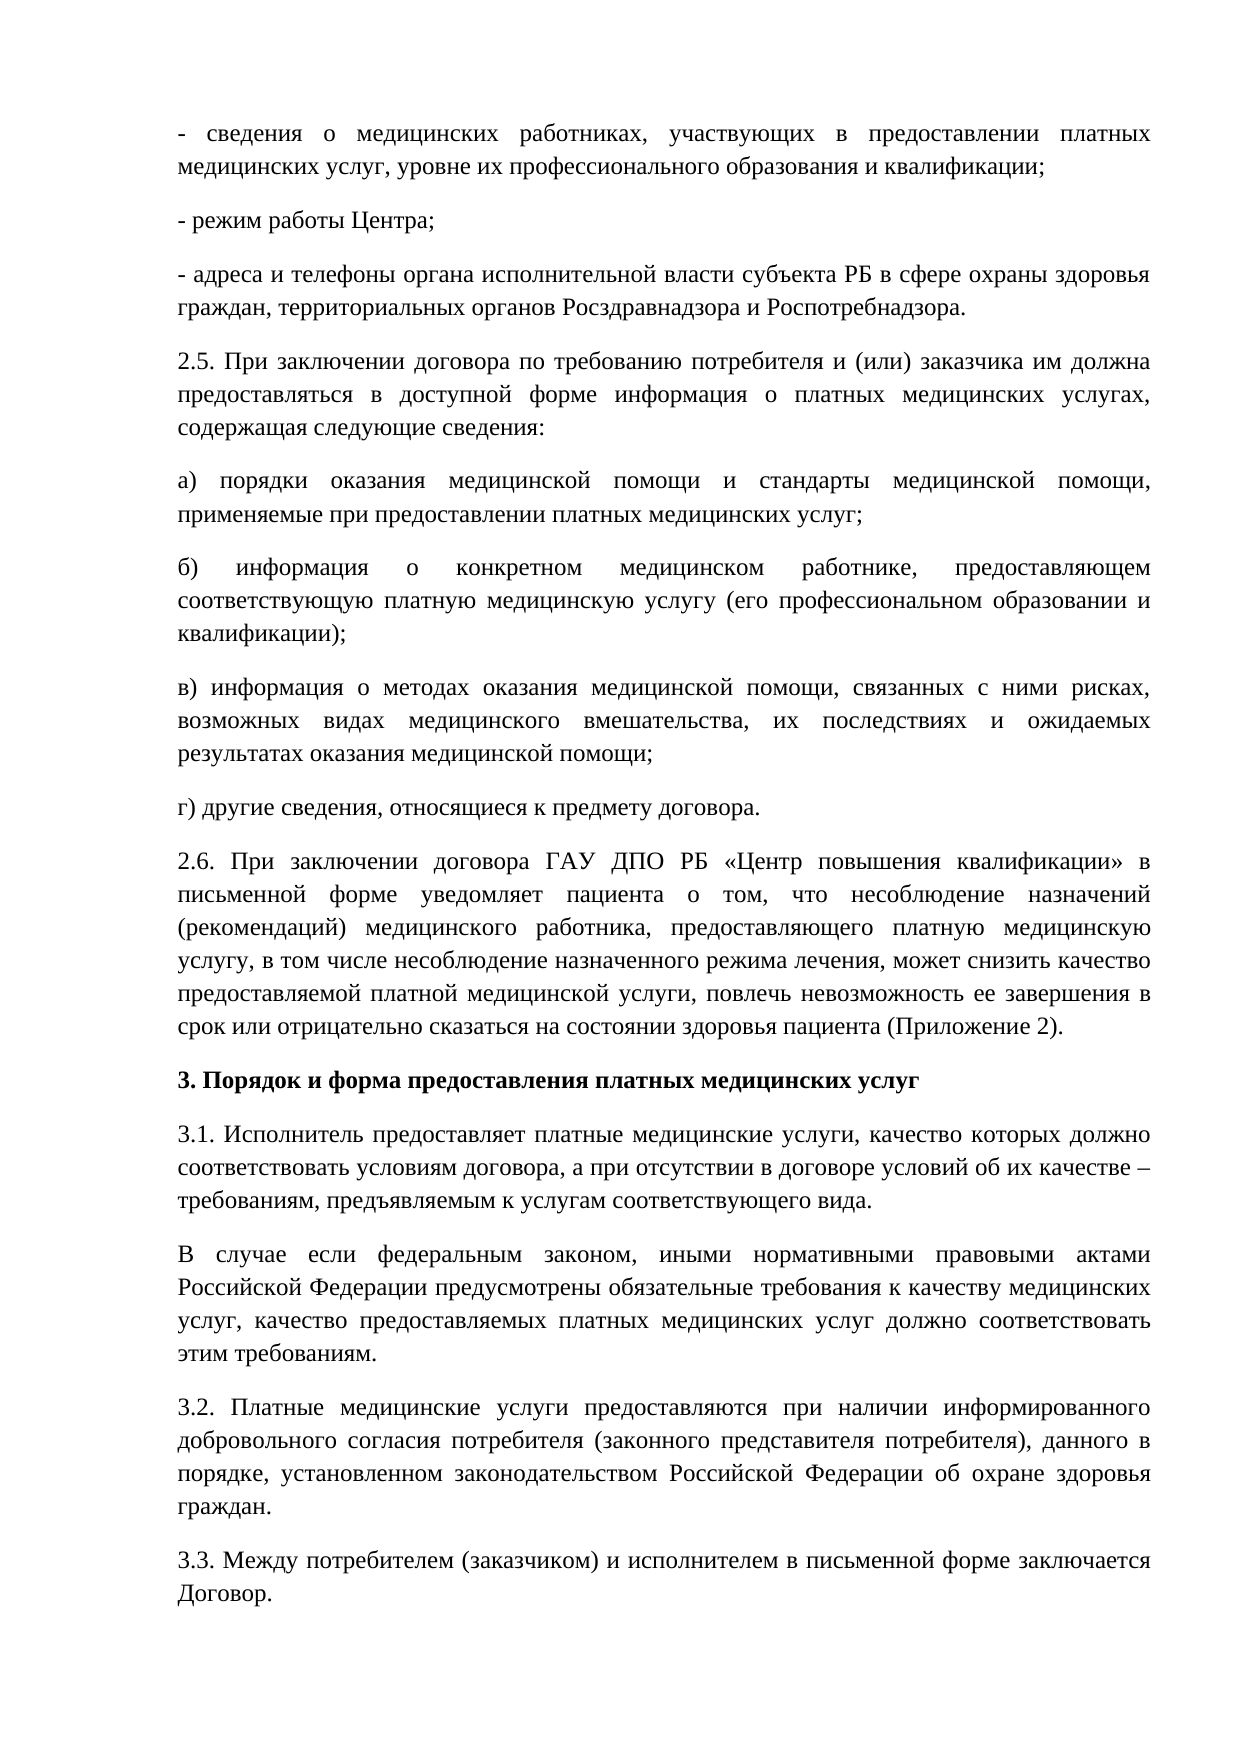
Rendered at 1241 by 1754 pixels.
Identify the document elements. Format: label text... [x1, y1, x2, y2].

text - сведения о медицинских работниках, участвующих в предоставлении платных медицинских услуг, уровне их профессионального образования и квалификации; [177, 118, 1152, 180]
text 3.3. Между потребителем (заказчиком) и исполнителем в письменной форме заключается Договор. [177, 1545, 1152, 1606]
text - режим работы Центра; [177, 205, 1152, 234]
text 2.6. При заключении договора ГАУ ДПО РБ «Центр повышения квалификации» в письменной форме уведомляет пациента о том, что несоблюдение назначений (рекомендаций) медицинского работника, предоставляющего платную медицинскую услугу, в том числе несоблюдение назначенного режима лечения, может снизить качество предоставляемой платной медицинской услуги, повлечь невозможность ее завершения в срок или отрицательно сказаться на состоянии здоровья пациента (Приложение 2). [177, 846, 1152, 1040]
text 3. Порядок и форма предоставления платных медицинских услуг [177, 1065, 1152, 1094]
text 3.2. Платные медицинские услуги предоставляются при наличии информированного добровольного согласия потребителя (законного представителя потребителя), данного в порядке, установленном законодательством Российской Федерации об охране здоровья граждан. [177, 1392, 1152, 1519]
text 3.1. Исполнитель предоставляет платные медицинские услуги, качество которых должно соответствовать условиям договора, а при отсутствии в договоре условий об их качестве – требованиям, предъявляемым к услугам соответствующего вида. [177, 1119, 1152, 1214]
text в) информация о методах оказания медицинской помощи, связанных с ними рисках, возможных видах медицинского вмешательства, их последствиях и ожидаемых результатах оказания медицинской помощи; [177, 672, 1152, 767]
text 2.5. При заключении договора по требованию потребителя и (или) заказчика им должна предоставляться в доступной форме информация о платных медицинских услугах, содержащая следующие сведения: [177, 346, 1152, 441]
text - адреса и телефоны органа исполнительной власти субъекта РБ в сфере охраны здоровья граждан, территориальных органов Росздравнадзора и Роспотребнадзора. [177, 259, 1152, 321]
text б) информация о конкретном медицинском работнике, предоставляющем соответствующую платную медицинскую услугу (его профессиональном образовании и квалификации); [177, 552, 1152, 647]
text а) порядки оказания медицинской помощи и стандарты медицинской помощи, применяемые при предоставлении платных медицинских услуг; [177, 466, 1152, 527]
text г) другие сведения, относящиеся к предмету договора. [177, 792, 1152, 821]
text В случае если федеральным законом, иными нормативными правовыми актами Российской Федерации предусмотрены обязательные требования к качеству медицинских услуг, качество предоставляемых платных медицинских услуг должно соответствовать этим требованиям. [177, 1239, 1152, 1367]
